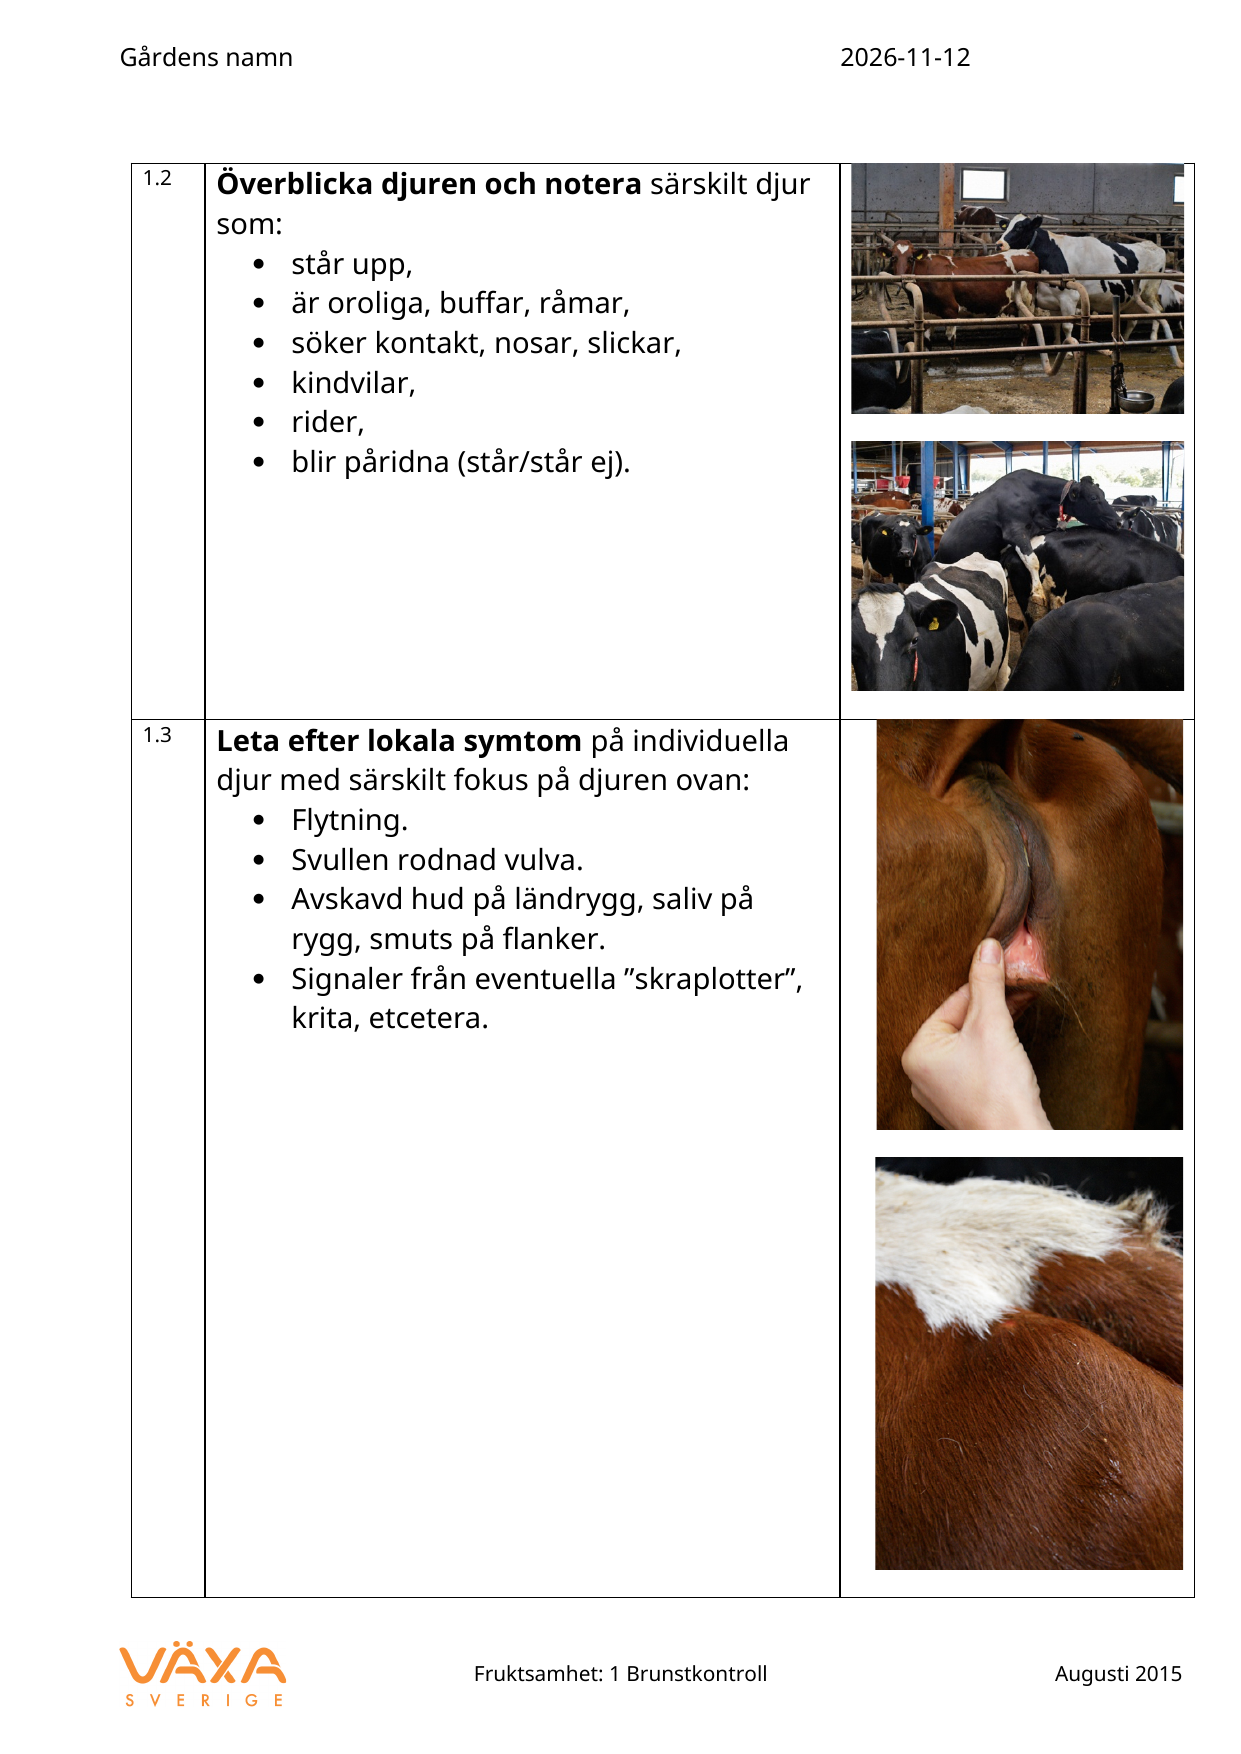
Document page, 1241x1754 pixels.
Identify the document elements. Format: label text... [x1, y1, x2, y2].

picture [876, 719, 1184, 1130]
picture [875, 1157, 1184, 1570]
picture [119, 1641, 287, 1707]
table_cell Leta efter lokala symtom på individuella djur med särskilt fokus på djuren ovan: Flytning. Svullen rodnad vulva. Avskavd hud på ländrygg, saliv på rygg, smuts på flanker. Signaler från eventuella ”skraplotter”, krita, etcetera. [206, 720, 839, 1597]
picture [851, 163, 1185, 414]
table_cell 1.3 [132, 720, 204, 1597]
table_cell [841, 720, 1194, 1597]
table_cell 1.2 [132, 164, 204, 719]
picture [851, 441, 1185, 691]
table_cell Överblicka djuren och notera särskilt djur som: står upp, är oroliga, buffar, råmar, söker kontakt, nosar, slickar, kindvilar, rider, blir påridna (står/står ej). [206, 164, 839, 719]
table_cell [841, 164, 1194, 719]
